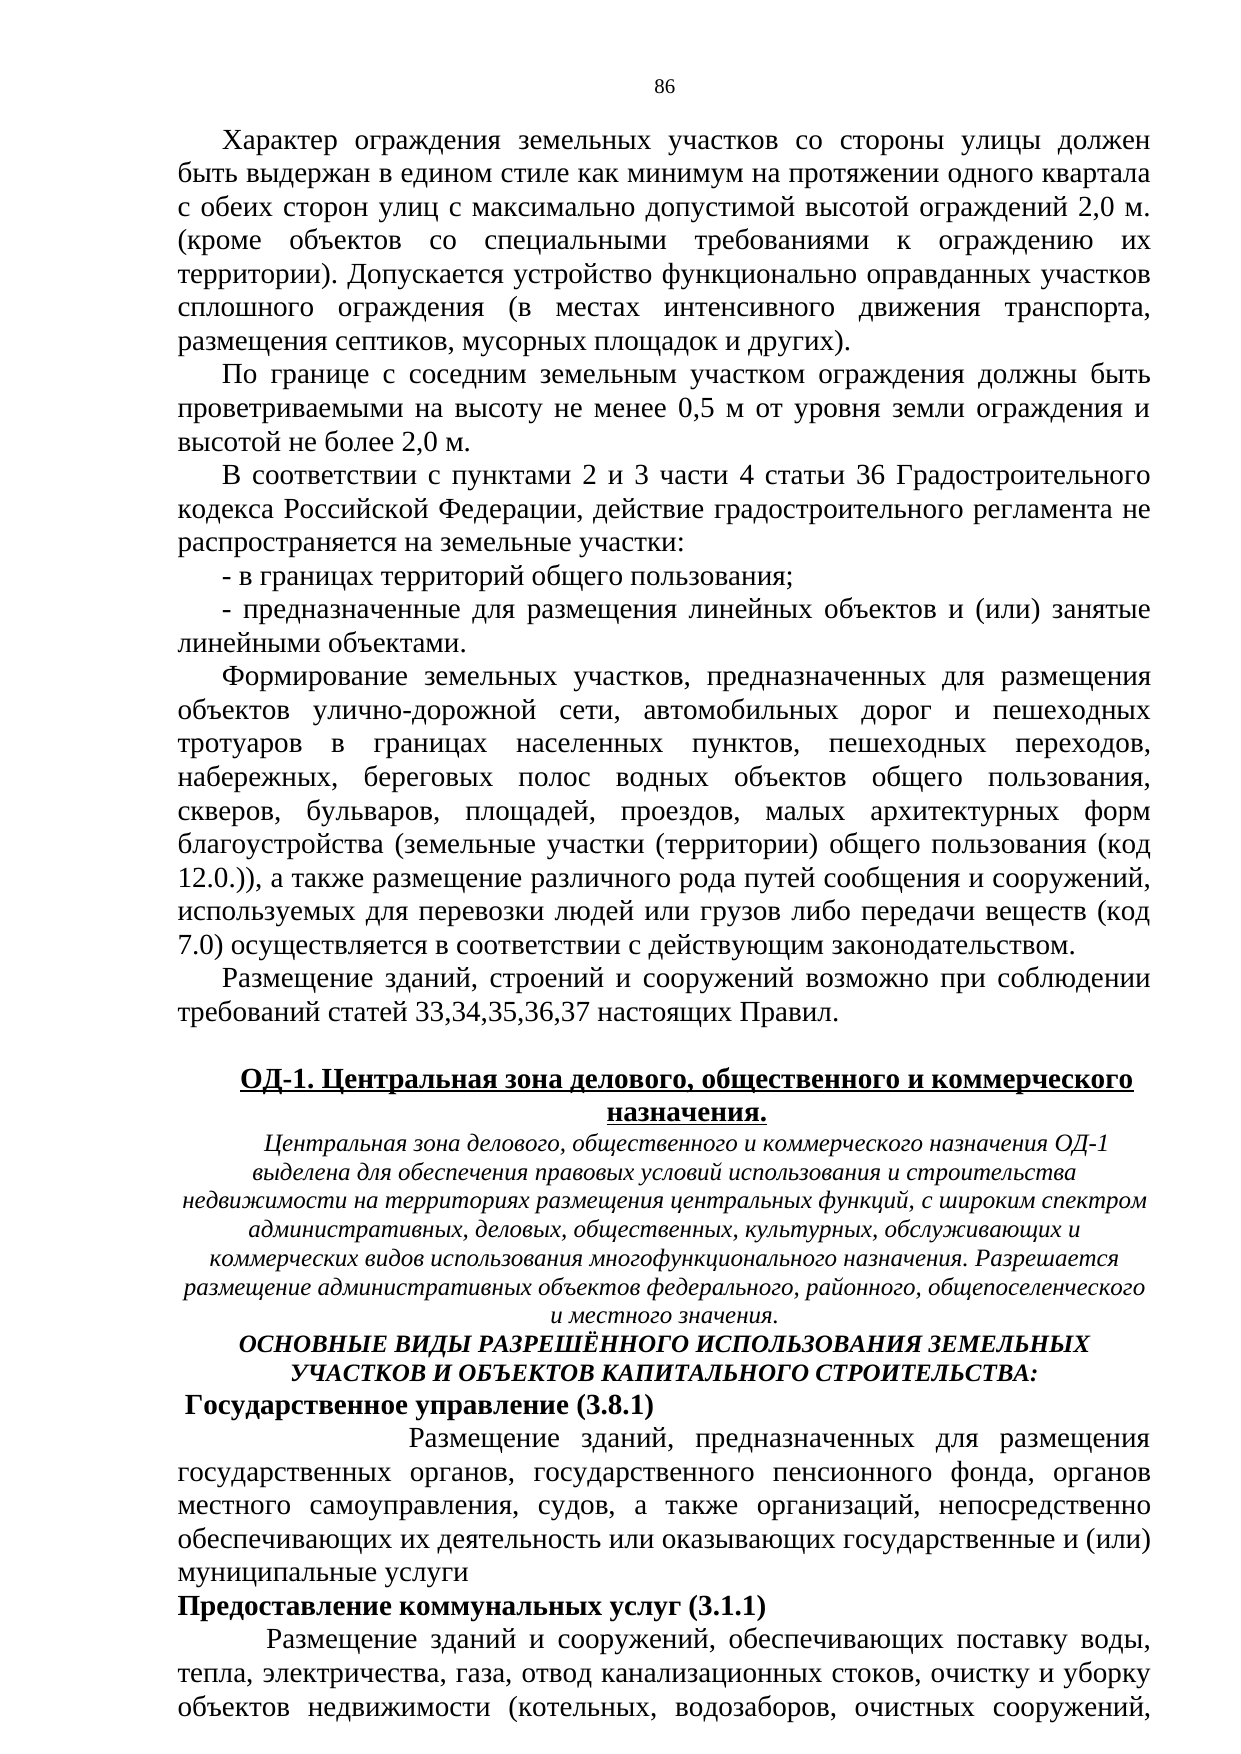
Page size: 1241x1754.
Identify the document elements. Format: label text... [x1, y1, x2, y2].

text Характер ограждения земельных участков со стороны улицы должен быть выдержан в едином стиле как минимум на протяжении одного квартала с обеих сторон улиц с максимально допустимой высотой ограждений 2,0 м. (кроме объектов со специальными требованиями к ограждению их территории). Допускается устройство функционально оправданных участков сплошного ограждения (в местах интенсивного движения транспорта, размещения септиков, мусорных площадок и других). [177, 122, 1152, 357]
text По границе с соседним земельным участком ограждения должны быть проветриваемыми на высоту не менее 0,5 м от уровня земли ограждения и высотой не более 2,0 м. [177, 357, 1152, 457]
text - в границах территорий общего пользования; [177, 558, 1152, 591]
text Размещение зданий, предназначенных для размещения государственных органов, государственного пенсионного фонда, органов местного самоуправления, судов, а также организаций, непосредственно обеспечивающих их деятельность или оказывающих государственные и (или) муниципальные услуги [177, 1420, 1152, 1588]
text ОД-1. Центральная зона делового, общественного и коммерческого [177, 1061, 1152, 1094]
text Формирование земельных участков, предназначенных для размещения объектов улично-дорожной сети, автомобильных дорог и пешеходных тротуаров в границах населенных пунктов, пешеходных переходов, набережных, береговых полос водных объектов общего пользования, скверов, бульваров, площадей, проездов, малых архитектурных форм благоустройства (земельные участки (территории) общего пользования (код 12.0.)), а также размещение различного рода путей сообщения и сооружений, используемых для перевозки людей или грузов либо передачи веществ (код 7.0) осуществляется в соответствии с действующим законодательством. [177, 658, 1152, 960]
text Центральная зона делового, общественного и коммерческого назначения ОД-1 выделена для обеспечения правовых условий использования и строительства недвижимости на территориях размещения центральных функций, с широким спектром административных, деловых, общественных, культурных, обслуживающих и коммерческих видов использования многофункционального назначения. Разрешается размещение административных объектов федерального, районного, общепоселенческого и местного значения. [177, 1128, 1152, 1329]
text В соответствии с пунктами 2 и 3 части 4 статьи 36 Градостроительного кодекса Российской Федерации, действие градостроительного регламента не распространяется на земельные участки: [177, 457, 1152, 558]
text Размещение зданий, строений и сооружений возможно при соблюдении требований статей 33,34,35,36,37 настоящих Правил. [177, 960, 1152, 1027]
text назначения. [177, 1094, 1152, 1128]
text ОСНОВНЫЕ ВИДЫ РАЗРЕШЁННОГО ИСПОЛЬЗОВАНИЯ ЗЕМЕЛЬНЫХ УЧАСТКОВ И ОБЪЕКТОВ КАПИТАЛЬНОГО СТРОИТЕЛЬСТВА: [177, 1329, 1152, 1387]
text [177, 1622, 1152, 1722]
text Государственное управление (3.8.1) [177, 1387, 1152, 1420]
text - предназначенные для размещения линейных объектов и (или) занятые линейными объектами. [177, 591, 1152, 658]
text Предоставление коммунальных услуг (3.1.1) [177, 1588, 1152, 1622]
